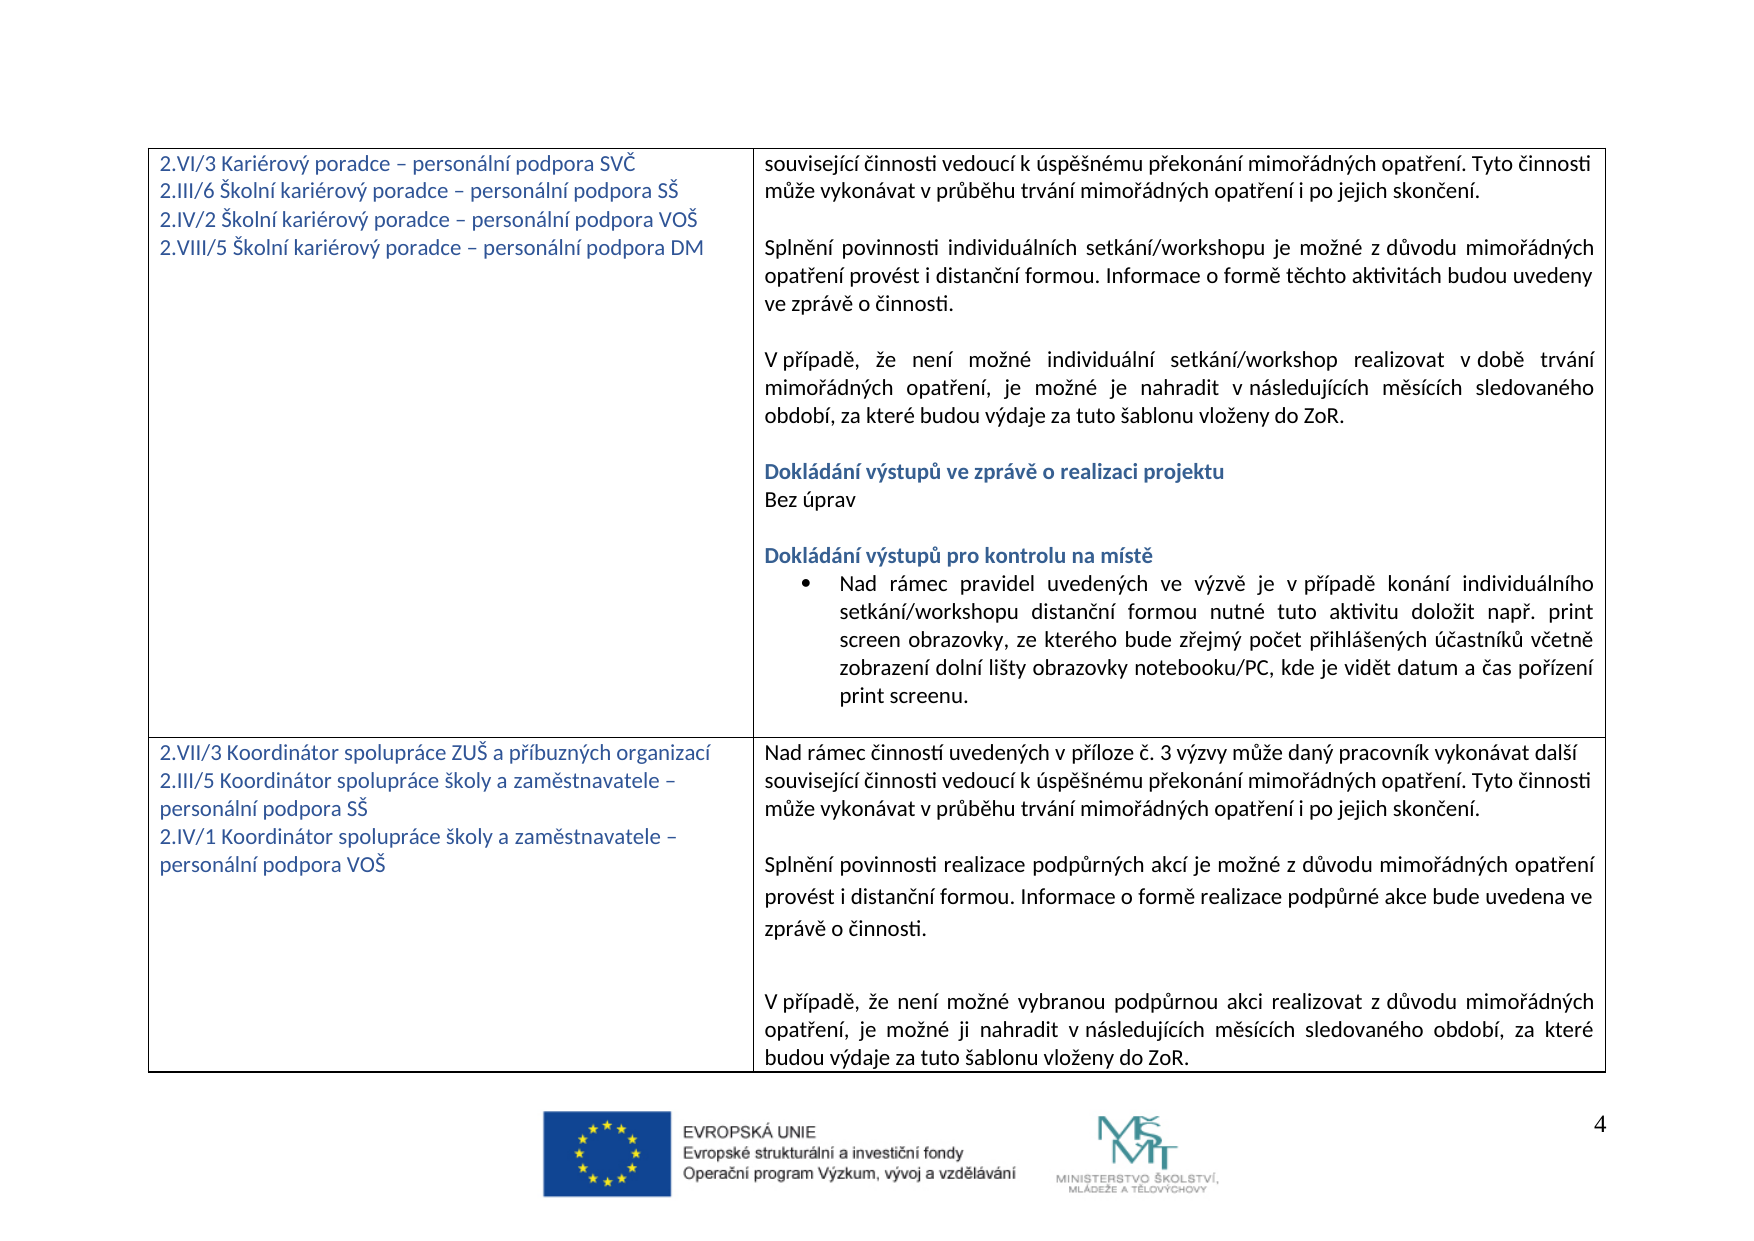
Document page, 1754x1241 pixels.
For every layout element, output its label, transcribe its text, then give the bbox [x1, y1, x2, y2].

picture [498, 1073, 1255, 1239]
